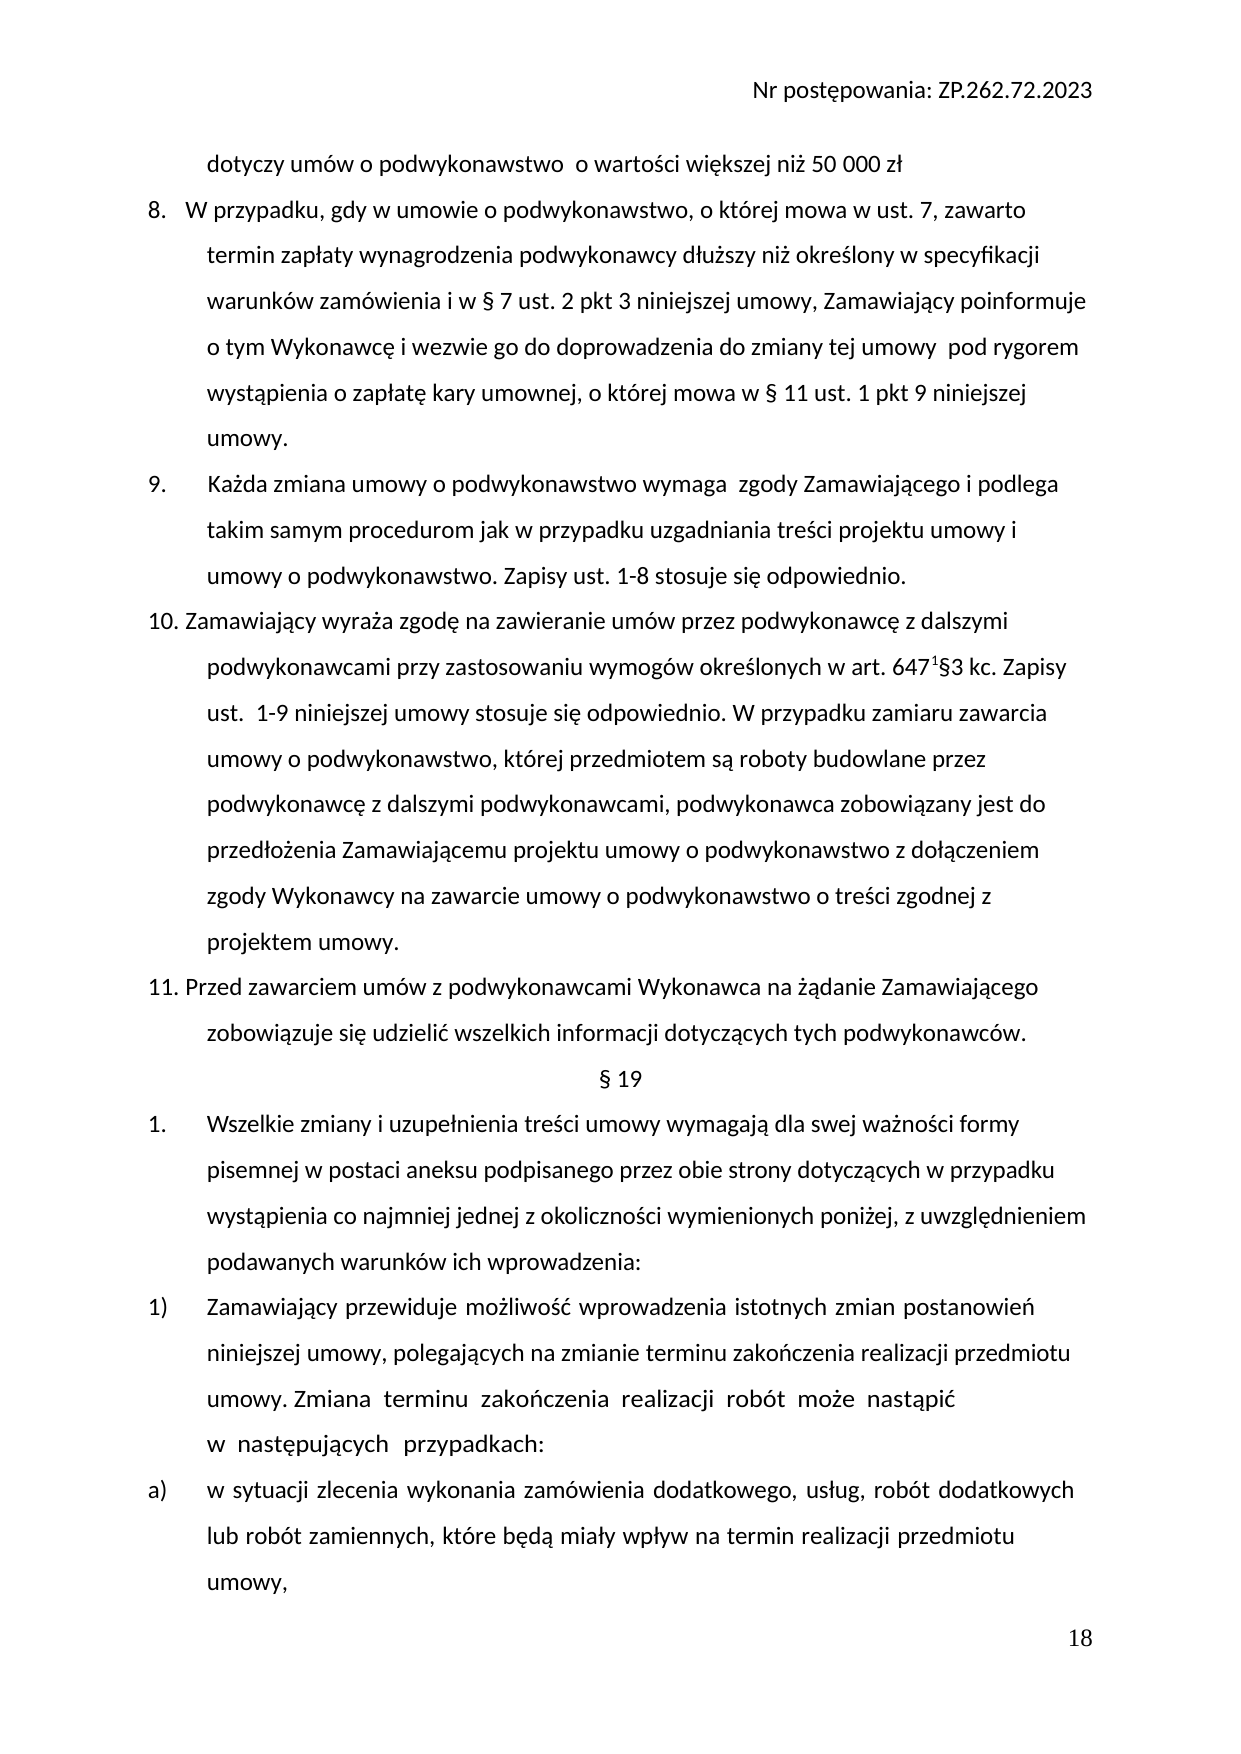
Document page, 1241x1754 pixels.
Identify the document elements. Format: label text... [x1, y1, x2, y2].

list W przypadku, gdy w umowie o podwykonawstwo, o której mowa w ust. 7, zawarto termin zapłaty wynagrodzenia podwykonawcy dłuższy niż określony w specyfikacji warunków zamówienia i w § 7 ust. 2 pkt 3 niniejszej umowy, Zamawiający poinformuje o tym Wykonawcę i wezwie go do doprowadzenia do zmiany tej umowy pod rygorem wystąpienia o zapłatę kary umownej, o której mowa w § 11 ust. 1 pkt 9 niniejszej umowy. [148, 194, 1093, 453]
list w sytuacji zlecenia wykonania zamówienia dodatkowego, usług, robót dodatkowych lub robót zamiennych, które będą miały wpływ na termin realizacji przedmiotu umowy, [148, 1474, 1078, 1597]
list Każda zmiana umowy o podwykonawstwo wymaga zgody Zamawiającego i podlega takim samym procedurom jak w przypadku uzgadniania treści projektu umowy i umowy o podwykonawstwo. Zapisy ust. 1-8 stosuje się odpowiednio. [148, 468, 1097, 590]
list 1) Zamawiający przewiduje możliwość wprowadzenia istotnych zmian postanowień niniejszej umowy, polegających na zmianie terminu zakończenia realizacji przedmiotu umowy. Zmiana terminu zakończenia realizacji robót może nastąpić w następujących przypadkach: [148, 1291, 1093, 1459]
list Przed zawarciem umów z podwykonawcami Wykonawca na żądanie Zamawiającego zobowiązuje się udzielić wszelkich informacji dotyczących tych podwykonawców. [148, 971, 1097, 1048]
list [148, 148, 1093, 179]
text § 19 [148, 1063, 1093, 1093]
list Zamawiający wyraża zgodę na zawieranie umów przez podwykonawcę z dalszymi podwykonawcami przy zastosowaniu wymogów określonych w art. 6471§3 kc. Zapisy ust. 1-9 niniejszej umowy stosuje się odpowiednio. W przypadku zamiaru zawarcia umowy o podwykonawstwo, której przedmiotem są roboty budowlane przez podwykonawcę z dalszymi podwykonawcami, podwykonawca zobowiązany jest do przedłożenia Zamawiającemu projektu umowy o podwykonawstwo z dołączeniem zgody Wykonawcy na zawarcie umowy o podwykonawstwo o treści zgodnej z projektem umowy. [148, 606, 1097, 956]
list 1. Wszelkie zmiany i uzupełnienia treści umowy wymagają dla swej ważności formy pisemnej w postaci aneksu podpisanego przez obie strony dotyczących w przypadku wystąpienia co najmniej jednej z okoliczności wymienionych poniżej, z uwzględnieniem podawanych warunków ich wprowadzenia: [148, 1108, 1093, 1276]
